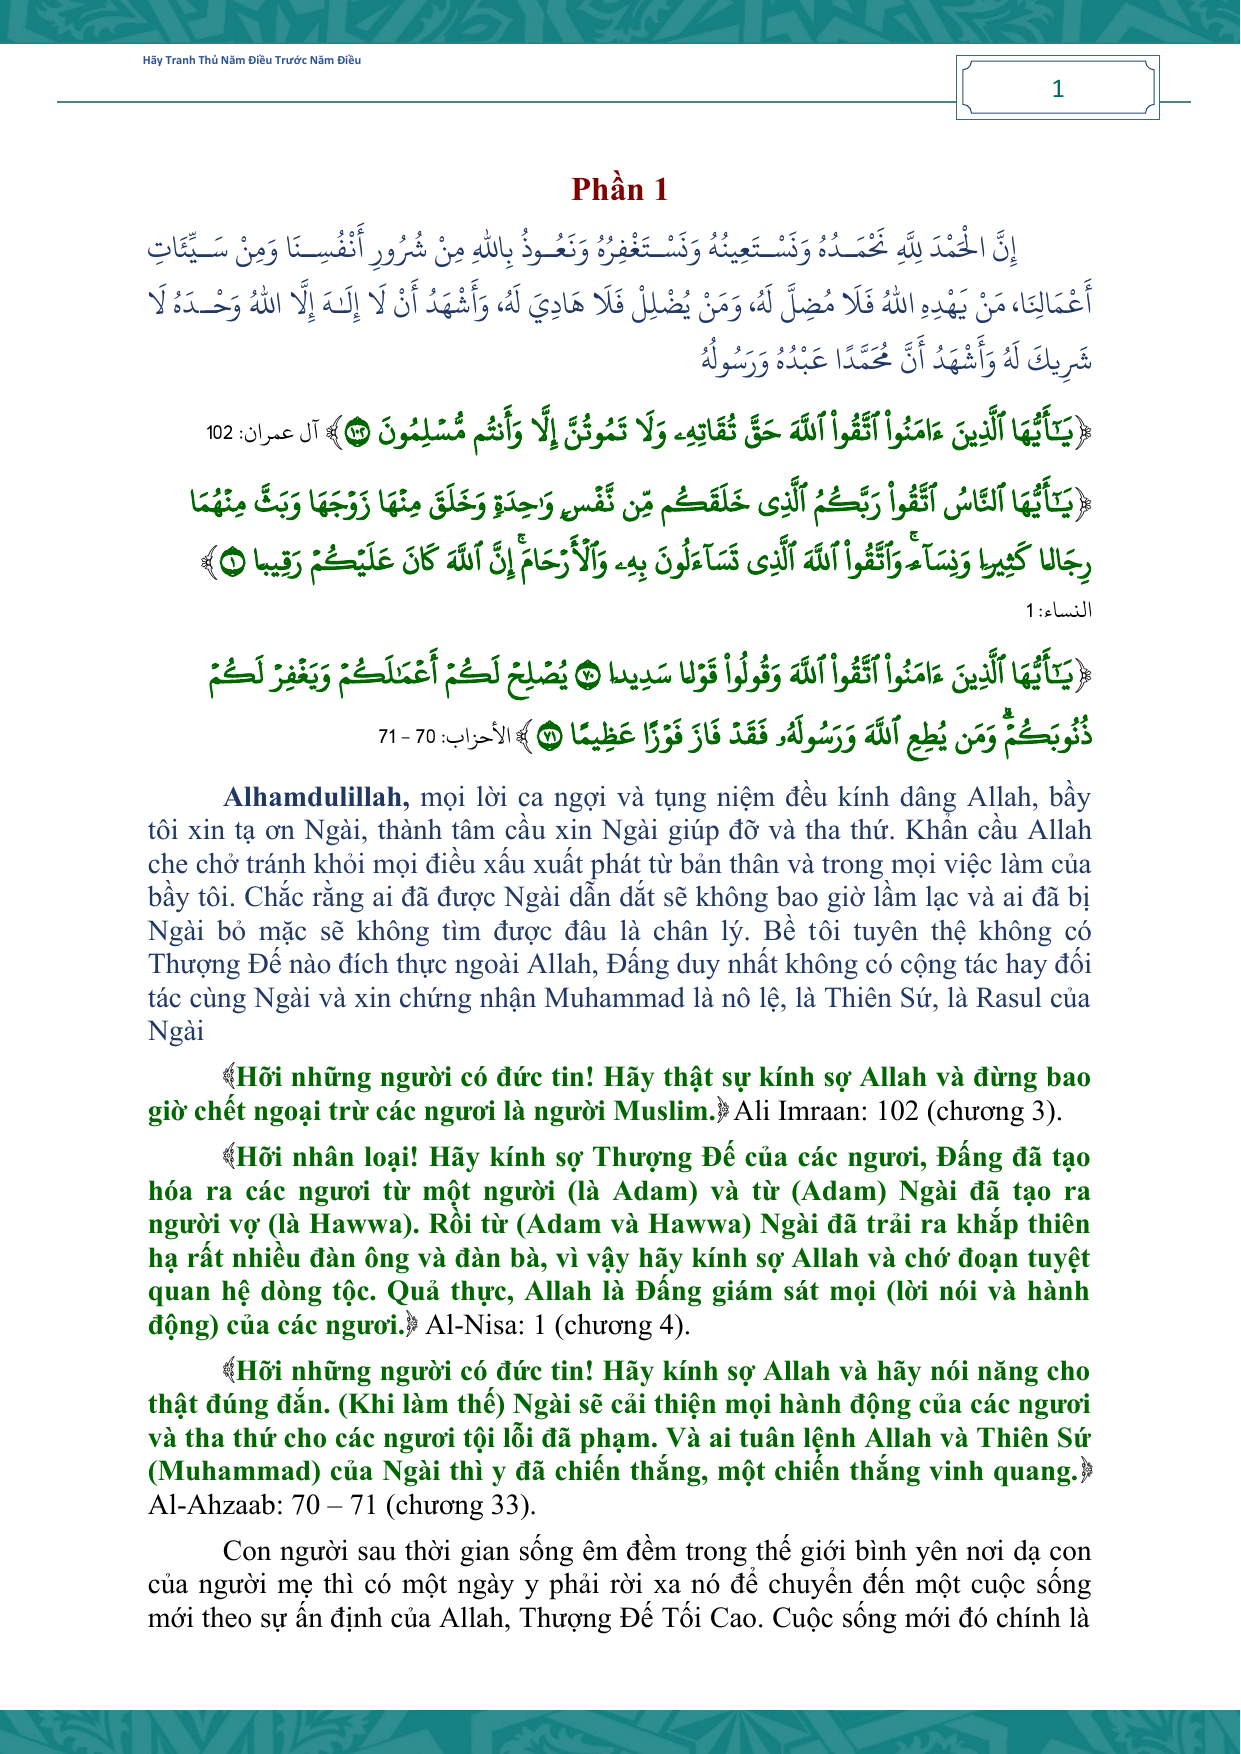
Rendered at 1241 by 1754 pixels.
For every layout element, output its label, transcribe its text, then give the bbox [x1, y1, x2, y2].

text ﴿يَٰٓأَيُّهَا ٱلَّذِينَ ءَامَنُواْ ٱتَّقُواْ ٱللَّهَ وَقُولُواْ قَوۡلٗا سَدِيدٗا ٧٠ يُصۡلِحۡ لَكُمۡ أَعۡمَٰلَكُمۡ وَيَغۡفِرۡ لَكُمۡ ذُنُوبَكُمۡۗ وَمَن يُطِعِ ٱللَّهَ وَرَسُولَهُۥ فَقَدۡ فَازَ فَوۡزًا عَظِيمًا ٧١ ﴾ الأحزاب: 70 - 71 [148, 644, 1092, 766]
text Hỡi những người có đức tin! Hãy thật sự kính sợ Allah và đừng bao giờ chết ngoại trừ các ngươi là người Muslim. Ali Imraan: 102 (chương 3). [148, 1059, 1092, 1127]
picture [0, 0, 1240, 44]
text Alhamdulillah, mọi lời ca ngợi và tụng niệm đều kính dâng Allah, bầy tôi xin tạ ơn Ngài, thành tâm cầu xin Ngài giúp đỡ và tha thứ. Khẩn cầu Allah che chở tránh khỏi mọi điều xấu xuất phát từ bản thân và trong mọi việc làm của bầy tôi. Chắc rằng ai đã được Ngài dẫn dắt sẽ không bao giờ lầm lạc và ai đã bị Ngài bỏ mặc sẽ không tìm được đâu là chân lý. Bề tôi tuyên thệ không có Thượng Đế nào đích thực ngoài Allah, Đấng duy nhất không có cộng tác hay đối tác cùng Ngài và xin chứng nhận Muhammad là nô lệ, là Thiên Sứ, là Rasul của Ngài [148, 779, 1092, 1047]
text Phần 1 [148, 169, 1092, 207]
picture [0, 1710, 1241, 1754]
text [148, 1533, 1092, 1634]
text إِنَّ الْحَمْدَ لِلَّهِ نَحْمَدُهُ وَنَسْتَعِينُهُ وَنَسْتَغْفِرُهُ وَنَعُوذُ بِاللهِ مِنْ شُرُورِ أَنْفُسِنَا وَمِنْ سَيِّئَاتِ أَعْمَالِنَا، مَنْ يَهْدِهِ اللهُ فَلَا مُضِلَّ لَهُ، وَمَنْ يُضْلِلْ فَلَا هَادِيَ لَهُ، وَأَشْهَدُ أَنْ لَا إِلَـٰهَ إِلَّا اللهُ وَحْدَهُ لَا شَرِيكَ لَهُ وَأَشْهَدُ أَنَّ مُحَمَّدًا عَبْدُهُ وَرَسُولُهُ [148, 220, 1092, 388]
text ﴿يَٰٓأَيُّهَا ٱلَّذِينَ ءَامَنُواْ ٱتَّقُواْ ٱللَّهَ حَقَّ تُقَاتِهِۦ وَلَا تَمُوتُنَّ إِلَّا وَأَنتُم مُّسۡلِمُونَ ١٠٢﴾ آل عمران: 102 [148, 401, 1092, 459]
text Hỡi nhân loại! Hãy kính sợ Thượng Đế của các ngươi, Đấng đã tạo hóa ra các ngươi từ một người (là Adam) và từ (Adam) Ngài đã tạo ra người vợ (là Hawwa). Rồi từ (Adam và Hawwa) Ngài đã trải ra khắp thiên hạ rất nhiều đàn ông và đàn bà, vì vậy hãy kính sợ Allah và chớ đoạn tuyệt quan hệ dòng tộc. Quả thực, Allah là Đấng giám sát mọi (lời nói và hành động) của các ngươi. Al-Nisa: 1 (chương 4). [148, 1139, 1092, 1340]
text Hỡi những người có đức tin! Hãy kính sợ Allah và hãy nói năng cho thật đúng đắn. (Khi làm thế) Ngài sẽ cải thiện mọi hành động của các ngươi và tha thứ cho các ngươi tội lỗi đã phạm. Và ai tuân lệnh Allah và Thiên Sứ (Muhammad) của Ngài thì y đã chiến thắng, một chiến thắng vinh quang. Al-Ahzaab: 70 – 71 (chương 33). [148, 1353, 1092, 1521]
text ﴿يَٰٓأَيُّهَا ٱلنَّاسُ ٱتَّقُواْ رَبَّكُمُ ٱلَّذِي خَلَقَكُم مِّن نَّفۡسٖ وَٰحِدَةٖ وَخَلَقَ مِنۡهَا زَوۡجَهَا وَبَثَّ مِنۡهُمَا رِجَالٗا كَثِيرٗا وَنِسَآءٗۚ وَٱتَّقُواْ ٱللَّهَ ٱلَّذِي تَسَآءَلُونَ بِهِۦ وَٱلۡأَرۡحَامَۚ إِنَّ ٱللَّهَ كَانَ عَلَيۡكُمۡ رَقِيبٗا ١﴾ النساء: 1 [148, 472, 1092, 631]
